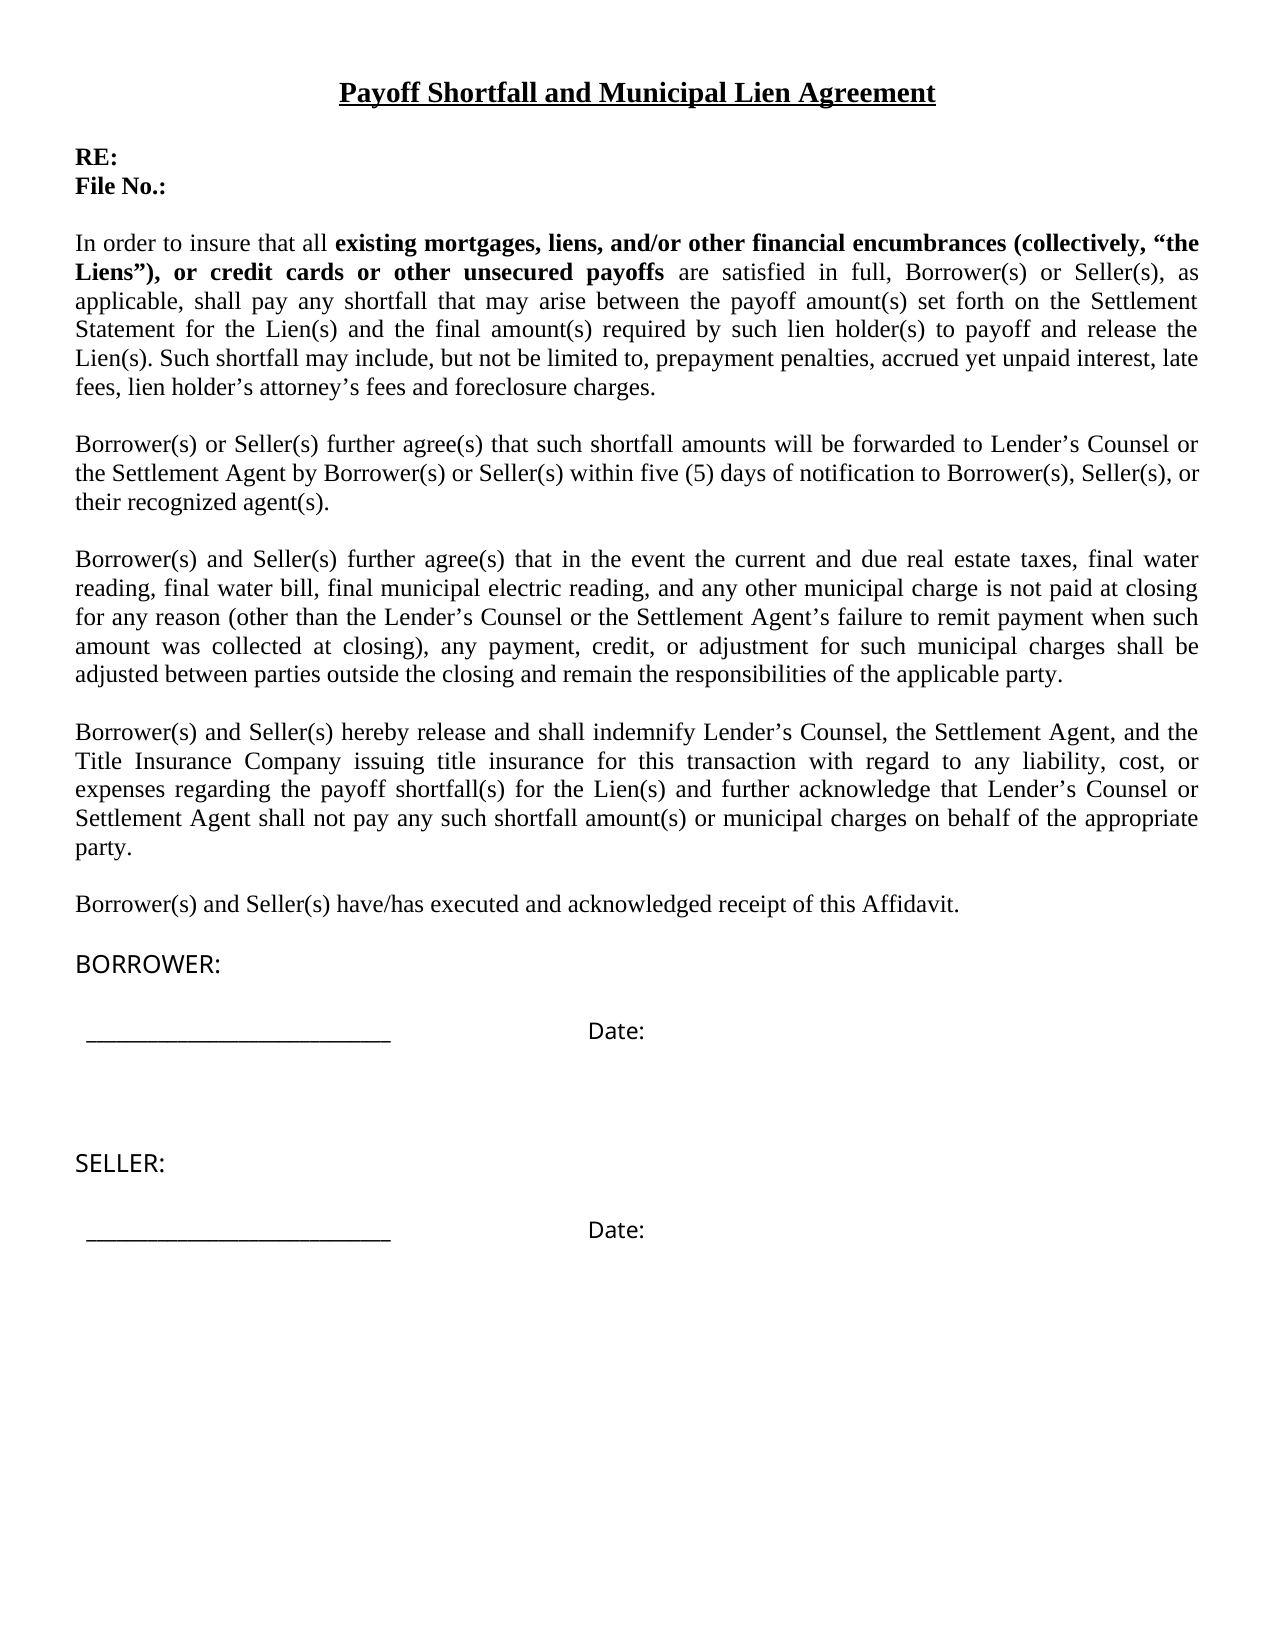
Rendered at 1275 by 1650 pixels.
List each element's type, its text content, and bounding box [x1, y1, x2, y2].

text File No.: [75, 171, 1200, 199]
table_header Date: ​​ [576, 1214, 1078, 1276]
table_header Date: ​​ [576, 1015, 1078, 1078]
text Borrower(s) and Seller(s) further agree(s) that in the event the current and due real estate taxes, final water reading, final water bill, final municipal electric reading, and any other municipal charge is not paid at closing for any reason (other than the Lender’s Counsel or the Settlement Agent’s failure to remit payment when such amount was collected at closing), any payment, credit, or adjustment for such municipal charges shall be adjusted between parties outside the closing and remain the responsibilities of the applicable party. [75, 544, 1200, 688]
text BORROWER​​: [75, 947, 1200, 981]
text Borrower(s) or Seller(s) further agree(s) that such shortfall amounts will be forwarded to Lender’s Counsel or the Settlement Agent by Borrower(s) or Seller(s) within five (5) days of notification to Borrower(s), Seller(s), or their recognized agent(s). [75, 429, 1200, 516]
text In order to insure that all existing mortgages, liens, and/or other financial encumbrances (collectively, “the Liens”), or credit cards or other unsecured payoffs are satisfied in full, Borrower(s) or Seller(s), as applicable, shall pay any shortfall that may arise between the payoff amount(s) set forth on the Settlement Statement for the Lien(s) and the final amount(s) required by such lien holder(s) to payoff and release the Lien(s). Such shortfall may include, but not be limited to, prepayment penalties, accrued yet unpaid interest, late fees, lien holder’s attorney’s fees and foreclosure charges. [75, 228, 1200, 401]
table_header ______________________________ ​​ [75, 1214, 576, 1276]
text SELLER​​: [75, 1146, 1200, 1180]
table_header ______________________________ ​​ [75, 1015, 576, 1078]
text Payoff Shortfall and Municipal Lien Agreement [75, 75, 1200, 108]
text RE: ​​ [75, 142, 1200, 171]
text Borrower(s) and Seller(s) have/has executed and acknowledged receipt of this Affidavit. [75, 889, 1200, 918]
text Borrower(s) and Seller(s) hereby release and shall indemnify Lender’s Counsel, the Settlement Agent, and the Title Insurance Company issuing title insurance for this transaction with regard to any liability, cost, or expenses regarding the payoff shortfall(s) for the Lien(s) and further acknowledge that Lender’s Counsel or Settlement Agent shall not pay any such shortfall amount(s) or municipal charges on behalf of the appropriate party. [75, 717, 1200, 861]
